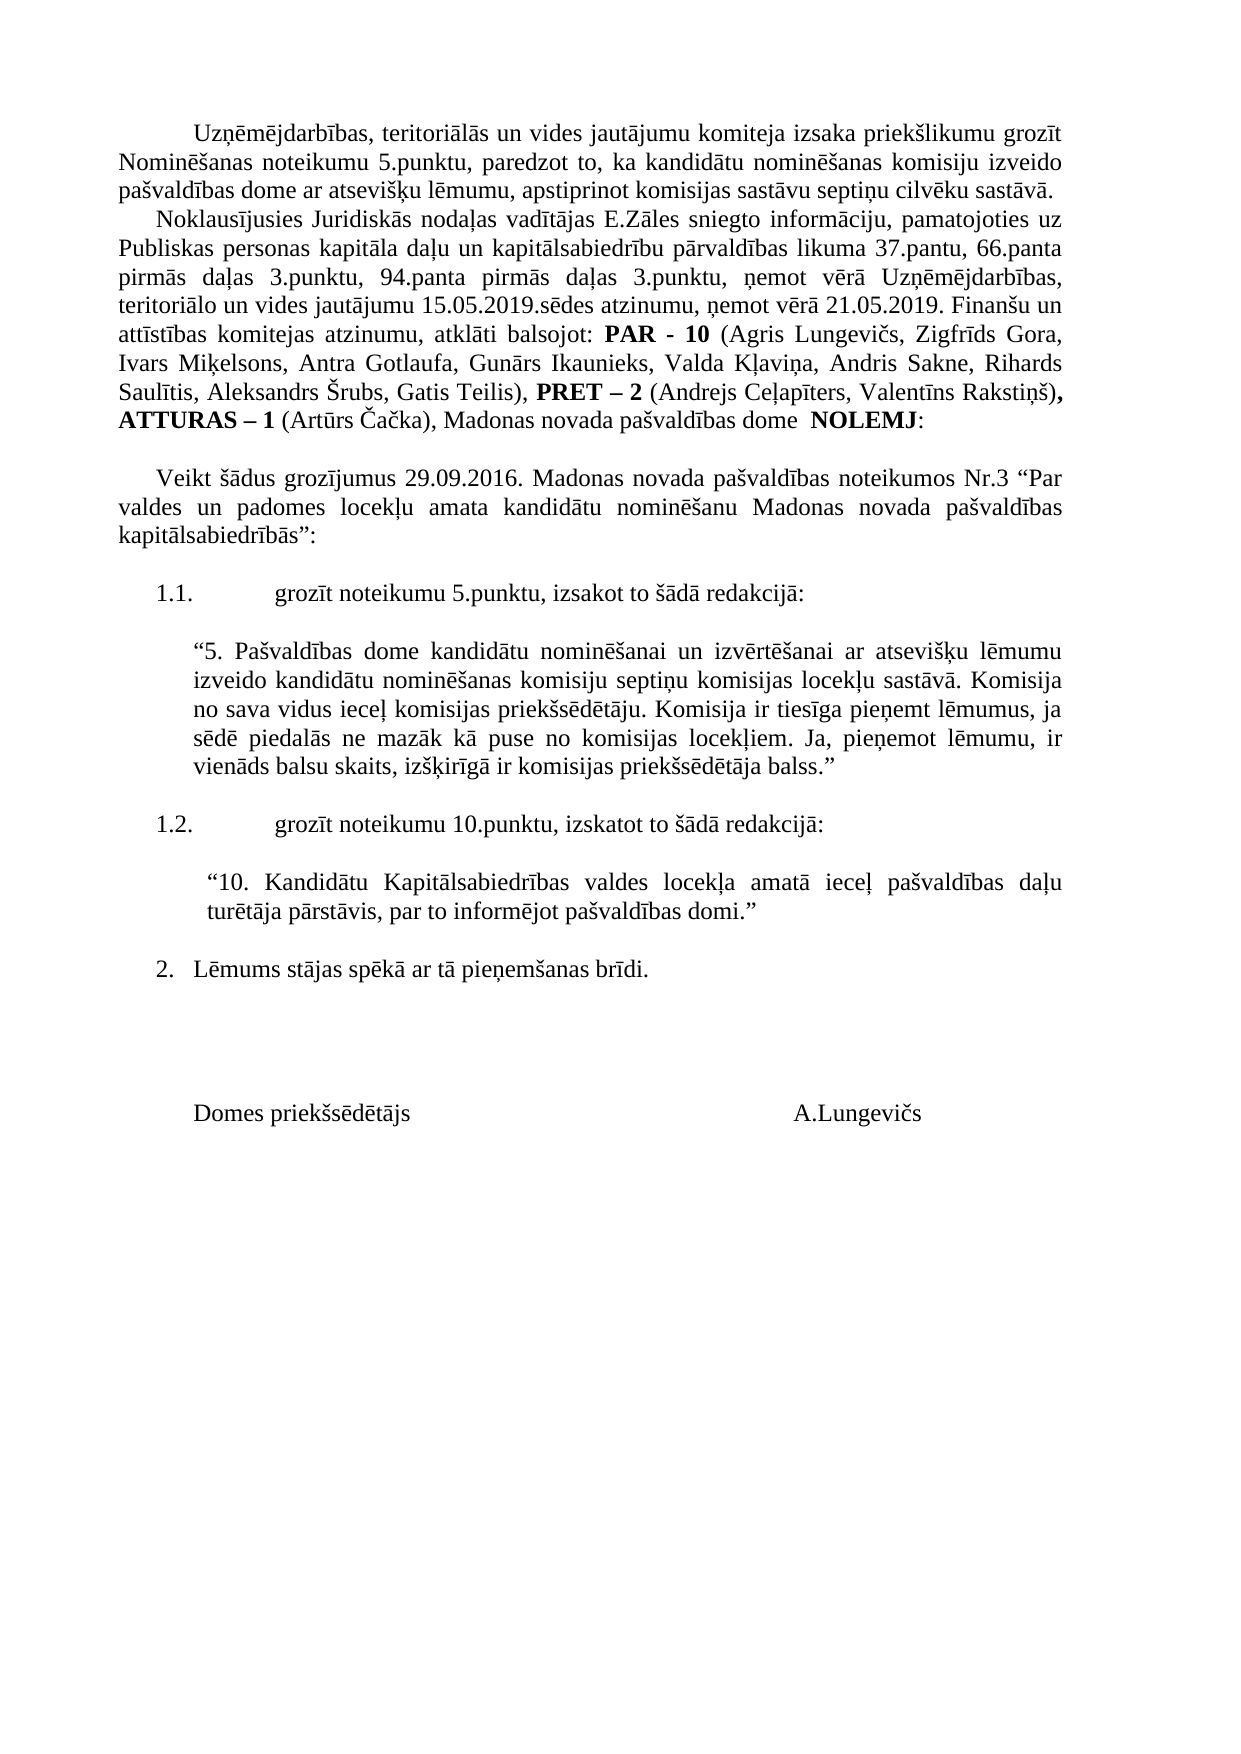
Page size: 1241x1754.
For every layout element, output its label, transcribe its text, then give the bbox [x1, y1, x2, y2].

text “5. Pašvaldības dome kandidātu nominēšanai un izvērtēšanai ar atsevišķu lēmumu izveido kandidātu nominēšanas komisiju septiņu komisijas locekļu sastāvā. Komisija no sava vidus ieceļ komisijas priekšsēdētāju. Komisija ir tiesīga pieņemt lēmumus, ja sēdē piedalās ne mazāk kā puse no komisijas locekļiem. Ja, pieņemot lēmumu, ir vienāds balsu skaits, izšķirīgā ir komisijas priekšsēdētāja balss.” [193, 636, 1063, 780]
text Domes priekšsēdētājs A.Lungevičs [118, 1098, 1063, 1127]
text Uzņēmējdarbības, teritoriālās un vides jautājumu komiteja izsaka priekšlikumu grozīt Nominēšanas noteikumu 5.punktu, paredzot to, ka kandidātu nominēšanas komisiju izveido pašvaldības dome ar atsevišķu lēmumu, apstiprinot komisijas sastāvu septiņu cilvēku sastāvā. [118, 118, 1063, 204]
list grozīt noteikumu 5.punktu, izsakot to šādā redakcijā: [156, 578, 1063, 607]
text Veikt šādus grozījumus 29.09.2016. Madonas novada pašvaldības noteikumos Nr.3 “Par valdes un padomes locekļu amata kandidātu nominēšanu Madonas novada pašvaldības kapitālsabiedrībās”: [118, 463, 1063, 549]
list grozīt noteikumu 10.punktu, izskatot to šādā redakcijā: [156, 809, 1063, 838]
list Lēmums stājas spēkā ar tā pieņemšanas brīdi. [156, 954, 1063, 983]
text Noklausījusies Juridiskās nodaļas vadītājas E.Zāles sniegto informāciju, pamatojoties uz Publiskas personas kapitāla daļu un kapitālsabiedrību pārvaldības likuma 37.pantu, 66.panta pirmās daļas 3.punktu, 94.panta pirmās daļas 3.punktu, ņemot vērā Uzņēmējdarbības, teritoriālo un vides jautājumu 15.05.2019.sēdes atzinumu, ņemot vērā 21.05.2019. Finanšu un attīstības komitejas atzinumu, atklāti balsojot: PAR - 10 (Agris Lungevičs, Zigfrīds Gora, Ivars Miķelsons, Antra Gotlaufa, Gunārs Ikaunieks, Valda Kļaviņa, Andris Sakne, Rihards Saulītis, Aleksandrs Šrubs, Gatis Teilis), PRET – 2 (Andrejs Ceļapīters, Valentīns Rakstiņš), ATTURAS – 1 (Artūrs Čačka), Madonas novada pašvaldības dome NOLEMJ: [118, 204, 1063, 434]
text “10. Kandidātu Kapitālsabiedrības valdes locekļa amatā ieceļ pašvaldības daļu turētāja pārstāvis, par to informējot pašvaldības domi.” [207, 867, 1063, 925]
